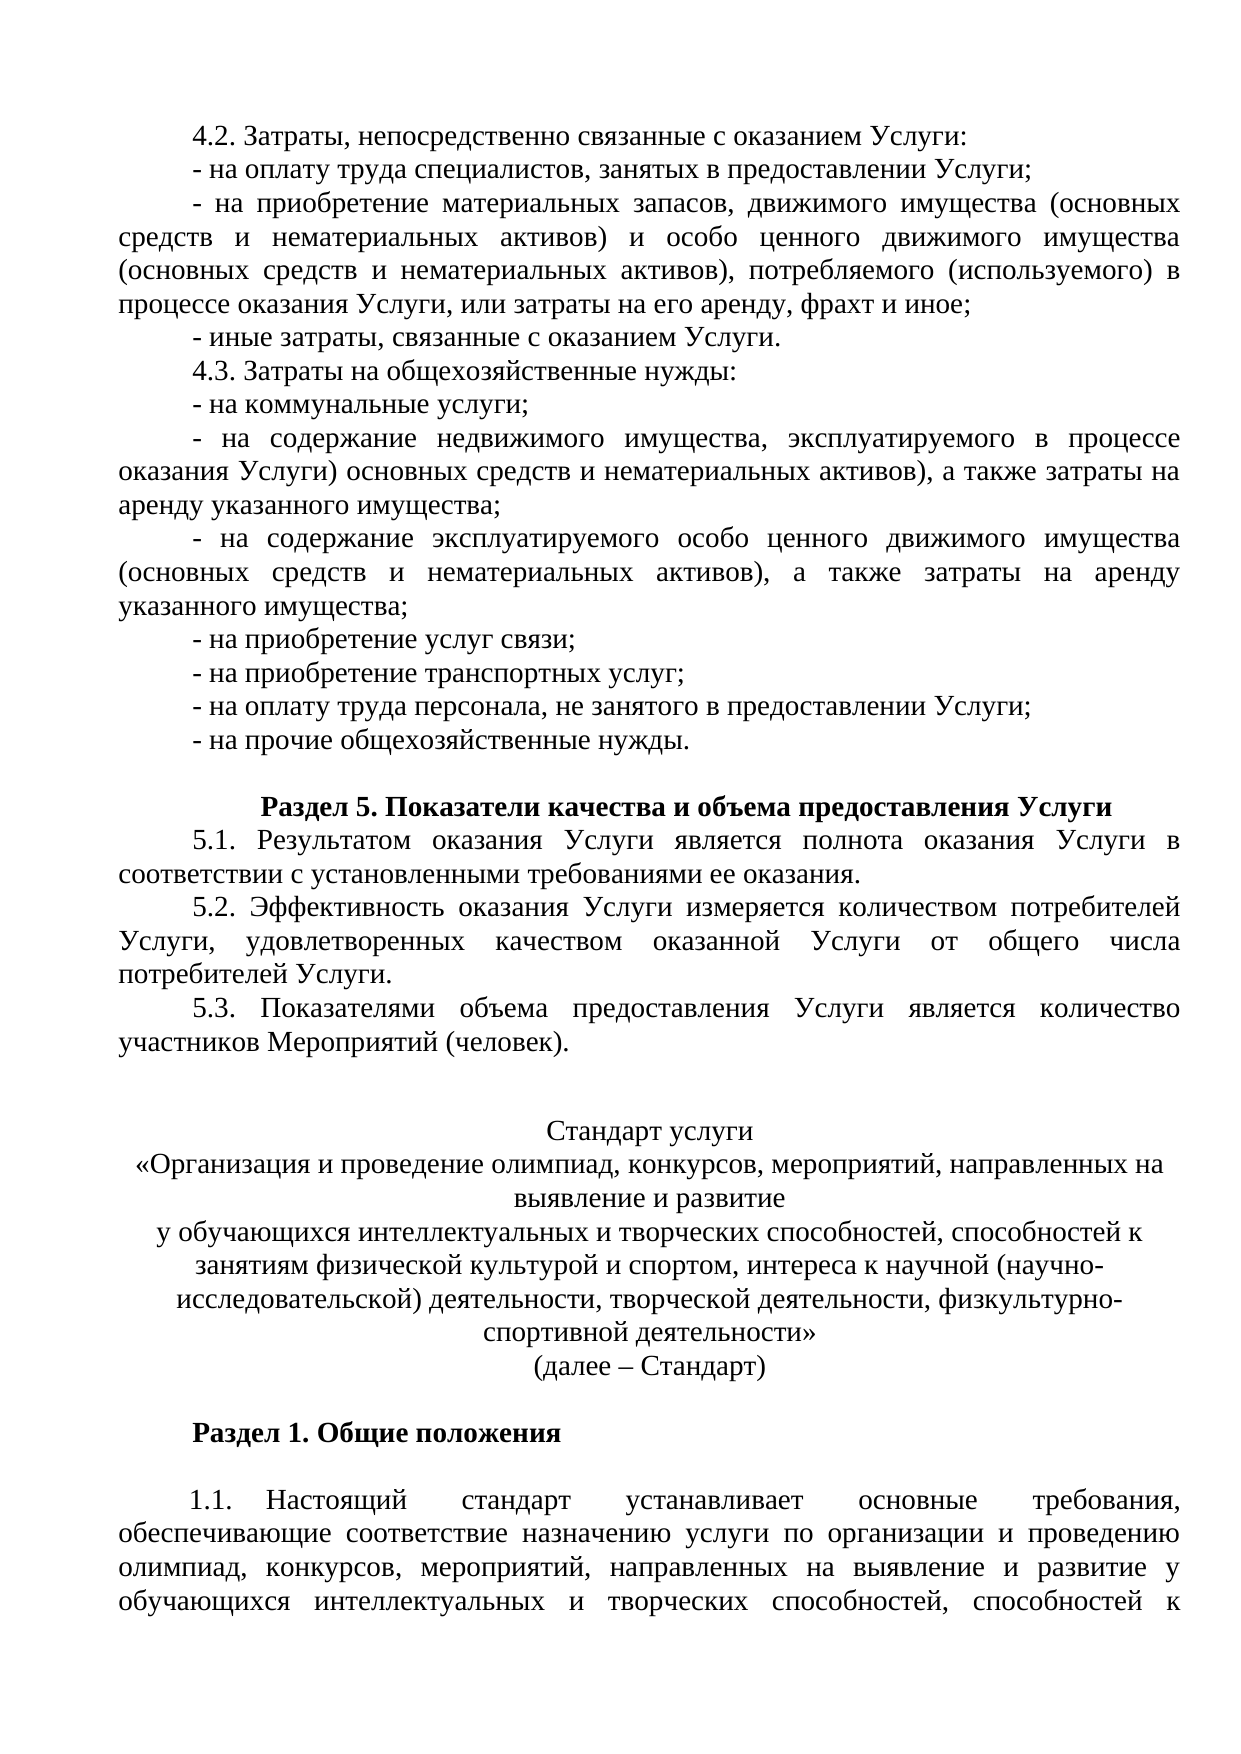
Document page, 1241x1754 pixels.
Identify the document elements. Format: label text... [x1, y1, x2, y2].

text Раздел 1. Общие положения [118, 1415, 1181, 1448]
text 4.3. Затраты на общехозяйственные нужды: [118, 353, 1181, 386]
text (далее – Стандарт) [118, 1348, 1181, 1381]
text 5.1. Результатом оказания Услуги является полнота оказания Услуги в соответствии с установленными требованиями ее оказания. [118, 822, 1181, 889]
text 5.3. Показателями объема предоставления Услуги является количество участников Мероприятий (человек). [118, 990, 1181, 1057]
text Стандарт услуги [118, 1113, 1181, 1147]
list - на приобретение материальных запасов, движимого имущества (основных средств и нематериальных активов) и особо ценного движимого имущества (основных средств и нематериальных активов), потребляемого (используемого) в процессе оказания Услуги, или затраты на его аренду, фрахт и иное; [118, 185, 1181, 319]
list 4.2. Затраты, непосредственно связанные с оказанием Услуги: [118, 118, 1181, 152]
text - на приобретение услуг связи; [118, 621, 1181, 655]
text - на оплату труда персонала, не занятого в предоставлении Услуги; [118, 688, 1181, 722]
list - иные затраты, связанные с оказанием Услуги. [118, 319, 1181, 353]
text - на содержание эксплуатируемого особо ценного движимого имущества (основных средств и нематериальных активов), а также затраты на аренду указанного имущества; [118, 521, 1181, 621]
text Раздел 5. Показатели качества и объема предоставления Услуги [118, 789, 1181, 822]
text у обучающихся интеллектуальных и творческих способностей, способностей к занятиям физической культурой и спортом, интереса к научной (научно-исследовательской) деятельности, творческой деятельности, физкультурно-спортивной деятельности» [118, 1214, 1181, 1348]
text - на прочие общехозяйственные нужды. [118, 722, 1181, 755]
text - на приобретение транспортных услуг; [118, 655, 1181, 688]
list - на оплату труда специалистов, занятых в предоставлении Услуги; [118, 152, 1181, 185]
text 5.2. Эффективность оказания Услуги измеряется количеством потребителей Услуги, удовлетворенных качеством оказанной Услуги от общего числа потребителей Услуги. [118, 889, 1181, 990]
text - на коммунальные услуги; [118, 386, 1181, 420]
text - на содержание недвижимого имущества, эксплуатируемого в процессе оказания Услуги) основных средств и нематериальных активов), а также затраты на аренду указанного имущества; [118, 420, 1181, 521]
text «Организация и проведение олимпиад, конкурсов, мероприятий, направленных на выявление и развитие [118, 1147, 1181, 1214]
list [118, 1482, 1181, 1616]
